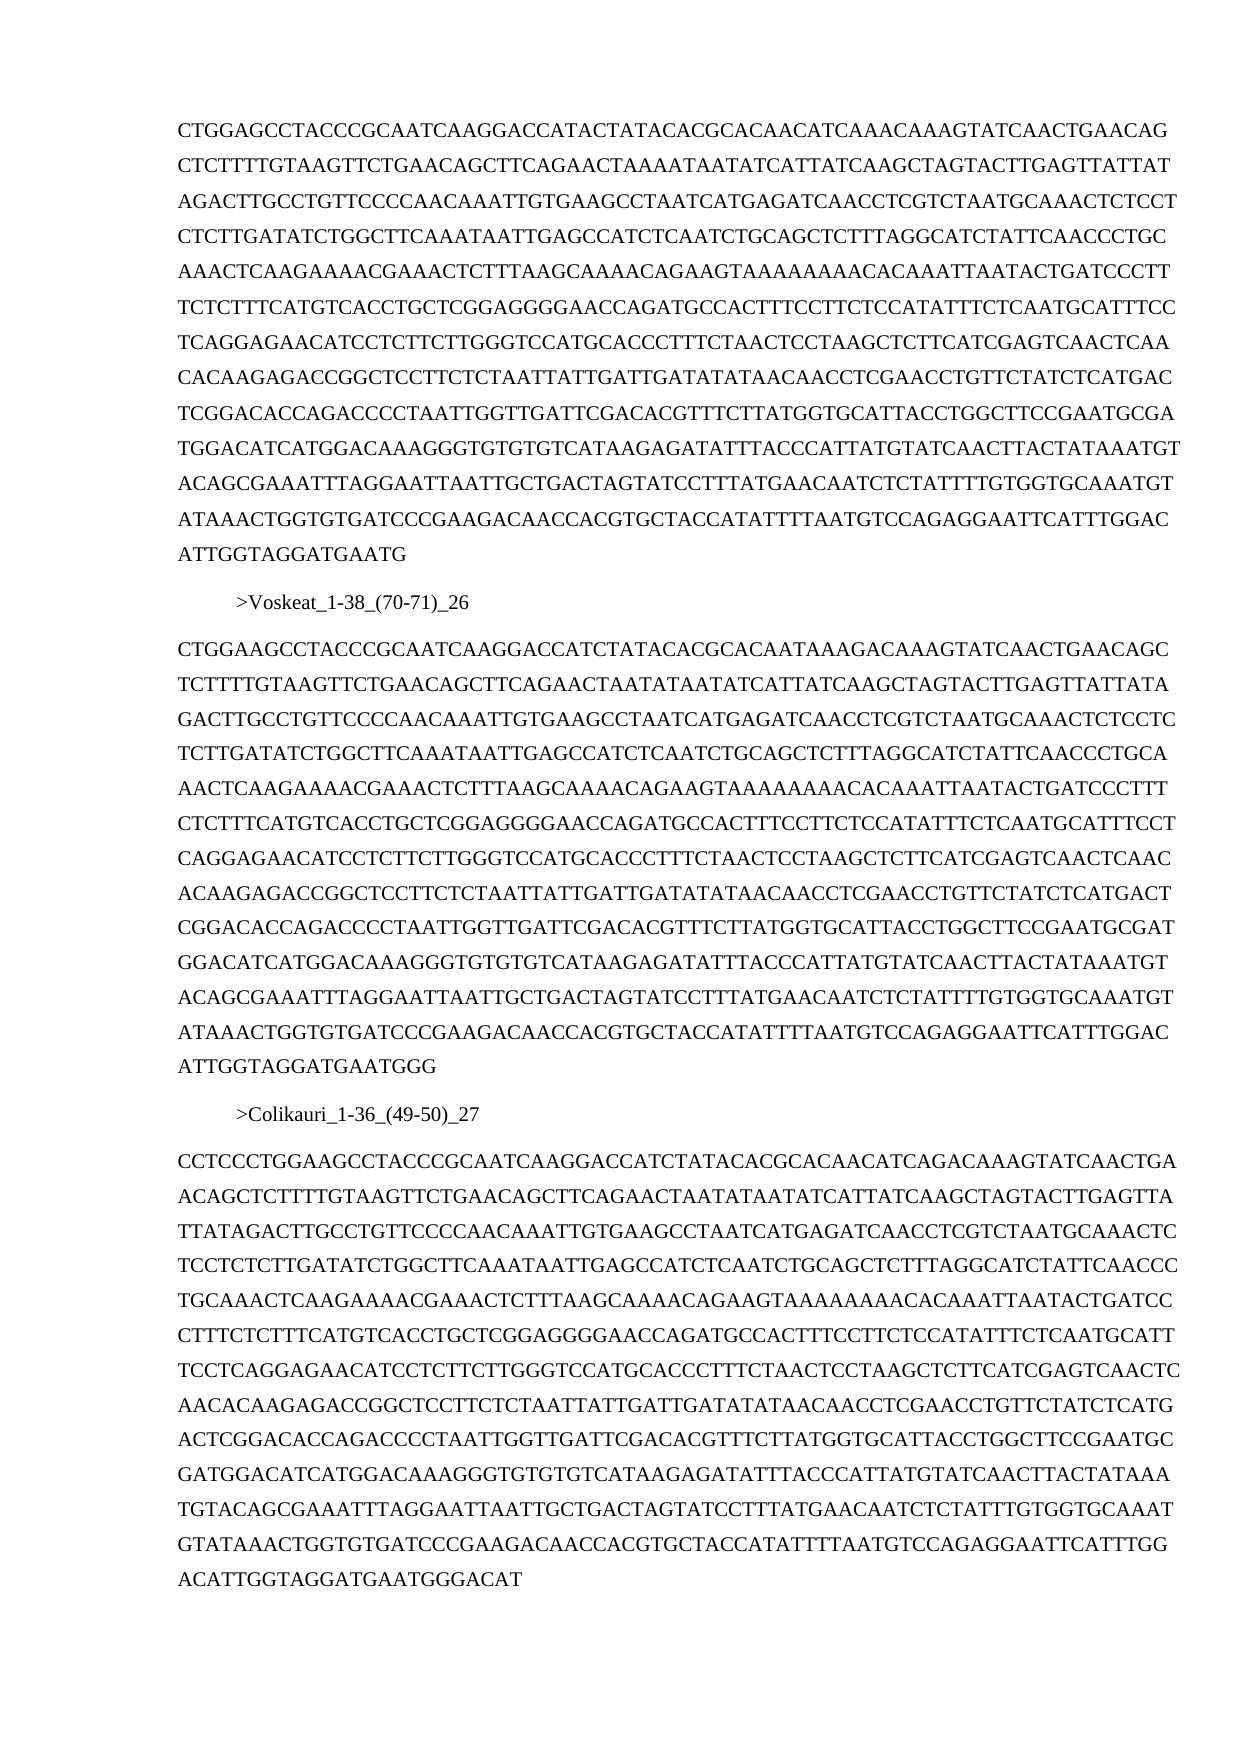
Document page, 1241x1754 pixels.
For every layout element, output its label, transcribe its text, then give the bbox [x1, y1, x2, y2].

text CTGGAGCCTACCCGCAATCAAGGACCATACTATACACGCACAACATCAAACAAAGTATCAACTGAACAGCTCTTTTGTAAGTTCTGAACAGCTTCAGAACTAAAATAATATCATTATCAAGCTAGTACTTGAGTTATTATAGACTTGCCTGTTCCCCAACAAATTGTGAAGCCTAATCATGAGATCAACCTCGTCTAATGCAAACTCTCCTCTCTTGATATCTGGCTTCAAATAATTGAGCCATCTCAATCTGCAGCTCTTTAGGCATCTATTCAACCCTGCAAACTCAAGAAAACGAAACTCTTTAAGCAAAACAGAAGTAAAAAAAACACAAATTAATACTGATCCCTTTCTCTTTCATGTCACCTGCTCGGAGGGGAACCAGATGCCACTTTCCTTCTCCATATTTCTCAATGCATTTCCTCAGGAGAACATCCTCTTCTTGGGTCCATGCACCCTTTCTAACTCCTAAGCTCTTCATCGAGTCAACTCAACACAAGAGACCGGCTCCTTCTCTAATTATTGATTGATATATAACAACCTCGAACCTGTTCTATCTCATGACTCGGACACCAGACCCCTAATTGGTTGATTCGACACGTTTCTTATGGTGCATTACCTGGCTTCCGAATGCGATGGACATCATGGACAAAGGGTGTGTGTCATAAGAGATATTTACCCATTATGTATCAACTTACTATAAATGTACAGCGAAATTTAGGAATTAATTGCTGACTAGTATCCTTTATGAACAATCTCTATTTTGTGGTGCAAATGTATAAACTGGTGTGATCCCGAAGACAACCACGTGCTACCATATTTTAATGTCCAGAGGAATTCATTTGGACATTGGTAGGATGAATG [177, 118, 1181, 566]
text CTGGAAGCCTACCCGCAATCAAGGACCATCTATACACGCACAATAAAGACAAAGTATCAACTGAACAGCTCTTTTGTAAGTTCTGAACAGCTTCAGAACTAATATAATATCATTATCAAGCTAGTACTTGAGTTATTATAGACTTGCCTGTTCCCCAACAAATTGTGAAGCCTAATCATGAGATCAACCTCGTCTAATGCAAACTCTCCTCTCTTGATATCTGGCTTCAAATAATTGAGCCATCTCAATCTGCAGCTCTTTAGGCATCTATTCAACCCTGCAAACTCAAGAAAACGAAACTCTTTAAGCAAAACAGAAGTAAAAAAAACACAAATTAATACTGATCCCTTTCTCTTTCATGTCACCTGCTCGGAGGGGAACCAGATGCCACTTTCCTTCTCCATATTTCTCAATGCATTTCCTCAGGAGAACATCCTCTTCTTGGGTCCATGCACCCTTTCTAACTCCTAAGCTCTTCATCGAGTCAACTCAACACAAGAGACCGGCTCCTTCTCTAATTATTGATTGATATATAACAACCTCGAACCTGTTCTATCTCATGACTCGGACACCAGACCCCTAATTGGTTGATTCGACACGTTTCTTATGGTGCATTACCTGGCTTCCGAATGCGATGGACATCATGGACAAAGGGTGTGTGTCATAAGAGATATTTACCCATTATGTATCAACTTACTATAAATGTACAGCGAAATTTAGGAATTAATTGCTGACTAGTATCCTTTATGAACAATCTCTATTTTGTGGTGCAAATGTATAAACTGGTGTGATCCCGAAGACAACCACGTGCTACCATATTTTAATGTCCAGAGGAATTCATTTGGACATTGGTAGGATGAATGGG [177, 637, 1181, 1078]
text >Colikauri_1-36_(49-50)_27 [177, 1102, 1181, 1126]
text >Voskeat_1-38_(70-71)_26 [177, 590, 1181, 614]
text CCTCCCTGGAAGCCTACCCGCAATCAAGGACCATCTATACACGCACAACATCAGACAAAGTATCAACTGAACAGCTCTTTTGTAAGTTCTGAACAGCTTCAGAACTAATATAATATCATTATCAAGCTAGTACTTGAGTTATTATAGACTTGCCTGTTCCCCAACAAATTGTGAAGCCTAATCATGAGATCAACCTCGTCTAATGCAAACTCTCCTCTCTTGATATCTGGCTTCAAATAATTGAGCCATCTCAATCTGCAGCTCTTTAGGCATCTATTCAACCCTGCAAACTCAAGAAAACGAAACTCTTTAAGCAAAACAGAAGTAAAAAAAACACAAATTAATACTGATCCCTTTCTCTTTCATGTCACCTGCTCGGAGGGGAACCAGATGCCACTTTCCTTCTCCATATTTCTCAATGCATTTCCTCAGGAGAACATCCTCTTCTTGGGTCCATGCACCCTTTCTAACTCCTAAGCTCTTCATCGAGTCAACTCAACACAAGAGACCGGCTCCTTCTCTAATTATTGATTGATATATAACAACCTCGAACCTGTTCTATCTCATGACTCGGACACCAGACCCCTAATTGGTTGATTCGACACGTTTCTTATGGTGCATTACCTGGCTTCCGAATGCGATGGACATCATGGACAAAGGGTGTGTGTCATAAGAGATATTTACCCATTATGTATCAACTTACTATAAATGTACAGCGAAATTTAGGAATTAATTGCTGACTAGTATCCTTTATGAACAATCTCTATTTGTGGTGCAAATGTATAAACTGGTGTGATCCCGAAGACAACCACGTGCTACCATATTTTAATGTCCAGAGGAATTCATTTGGACATTGGTAGGATGAATGGGACAT [177, 1149, 1181, 1591]
